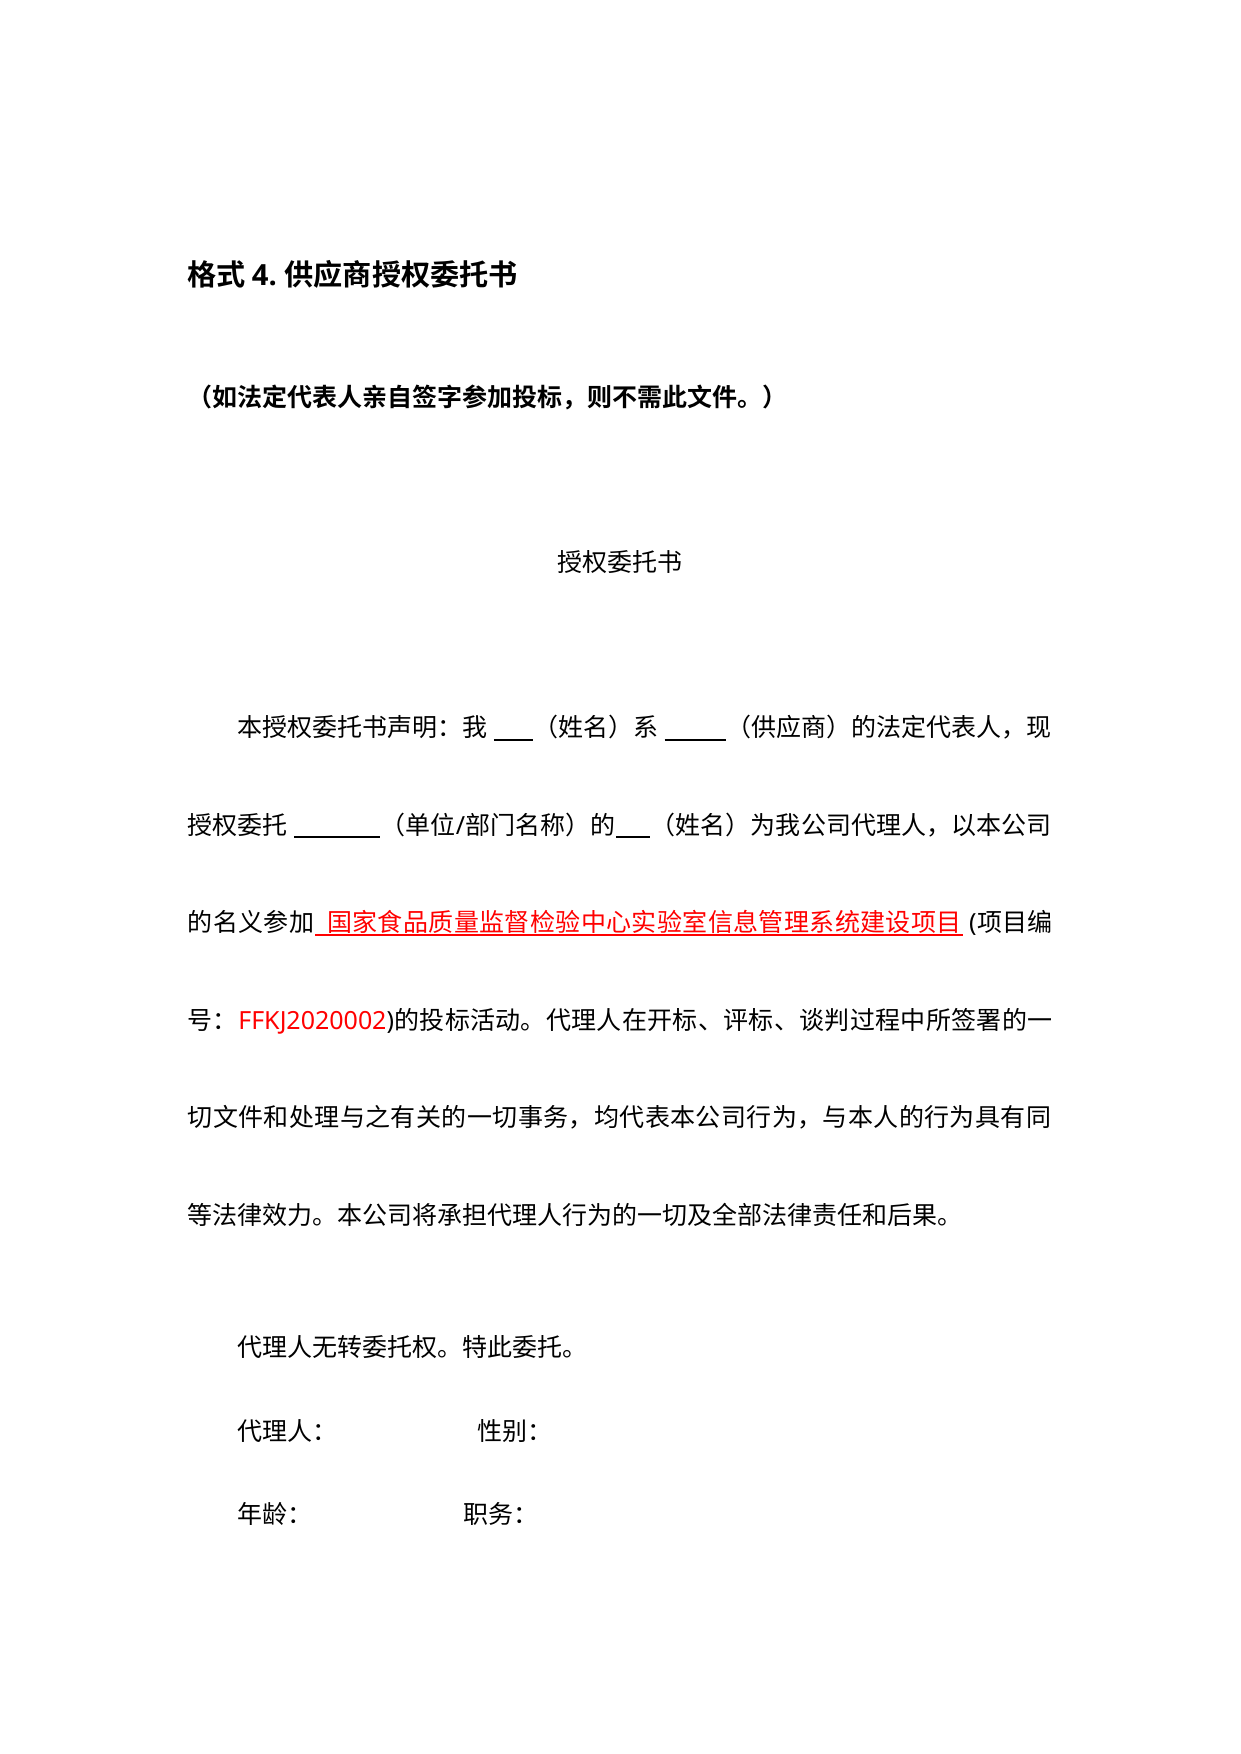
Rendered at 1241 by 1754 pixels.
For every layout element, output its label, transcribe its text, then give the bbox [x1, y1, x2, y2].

text 代理人无转委托权。特此委托。 [187, 1313, 1053, 1378]
text 代理人： 性别： [187, 1397, 1053, 1462]
subtitle 格式4. 供应商授权委托书 [187, 240, 1053, 305]
text 本授权委托书声明：我 （姓名）系 （供应商）的法定代表人，现授权委托 （单位/部门名称）的 （姓名）为我公司代理人，以本公司的名义参加 国家食品质量监督检验中心实验室信息管理系统建设项目 (项目编号：FFKJ2020002)的投标活动。代理人在开标、评标、谈判过程中所签署的一切文件和处理与之有关的一切事务，均代表本公司行为，与本人的行为具有同等法律效力。本公司将承担代理人行为的一切及全部法律责任和后果。 [187, 693, 1053, 1246]
text 授权委托书 [187, 528, 1053, 593]
text 年龄： 职务： [187, 1480, 1053, 1545]
text （如法定代表人亲自签字参加投标，则不需此文件。） [187, 363, 1053, 428]
